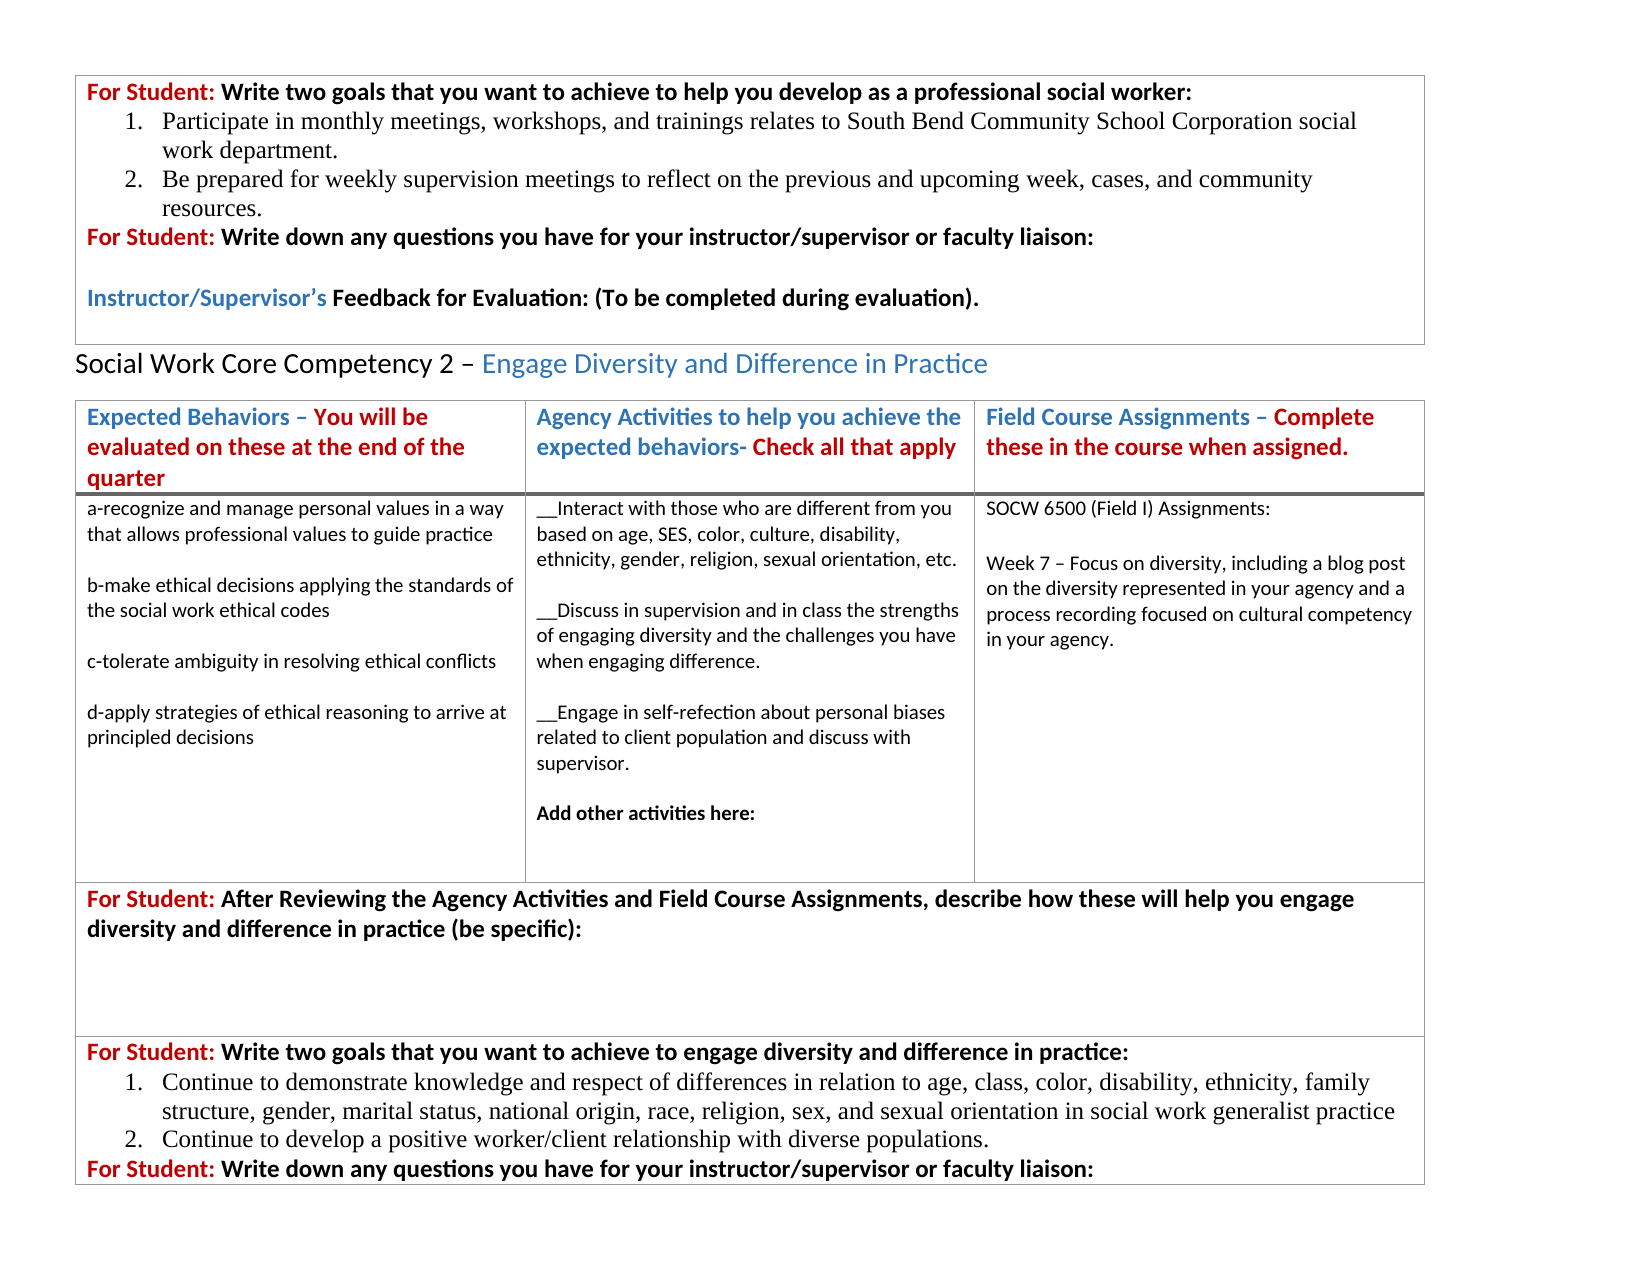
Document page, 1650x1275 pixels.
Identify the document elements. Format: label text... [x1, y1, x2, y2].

text Social Work Core Competency 2 – Engage Diversity and Difference in Practice [75, 345, 1575, 380]
table_cell For Student: Write two goals that you want to achieve to help you develop as a professional social worker: Participate in monthly meetings, workshops, and trainings relates to South Bend Community School Corporation social work department. Be prepared for weekly supervision meetings to reflect on the previous and upcoming week, cases, and community resources. For Student: Write down any questions you have for your instructor/supervisor or faculty liaison: Instructor/Supervisor’s Feedback for Evaluation: (To be completed during evaluation). [76, 76, 1424, 344]
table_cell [76, 1037, 1424, 1184]
table_header Agency Activities to help you achieve the expected behaviors- Check all that apply [526, 401, 974, 492]
table_cell SOCW 6500 (Field I) Assignments: Week 7 – Focus on diversity, including a blog post on the diversity represented in your agency and a process recording focused on cultural competency in your agency. [975, 496, 1424, 882]
table_header Expected Behaviors – You will be evaluated on these at the end of the quarter [76, 401, 525, 492]
table_cell __Interact with those who are different from you based on age, SES, color, culture, disability, ethnicity, gender, religion, sexual orientation, etc. __Discuss in supervision and in class the strengths of engaging diversity and the challenges you have when engaging difference. __Engage in self-refection about personal biases related to client population and discuss with supervisor. Add other activities here: [526, 496, 974, 882]
table_cell a-recognize and manage personal values in a way that allows professional values to guide practice b-make ethical decisions applying the standards of the social work ethical codes c-tolerate ambiguity in resolving ethical conflicts d-apply strategies of ethical reasoning to arrive at principled decisions [76, 496, 525, 882]
table_cell For Student: After Reviewing the Agency Activities and Field Course Assignments, describe how these will help you engage diversity and difference in practice (be specific): [76, 883, 1424, 1036]
table_header Field Course Assignments – Complete these in the course when assigned. [975, 401, 1424, 492]
